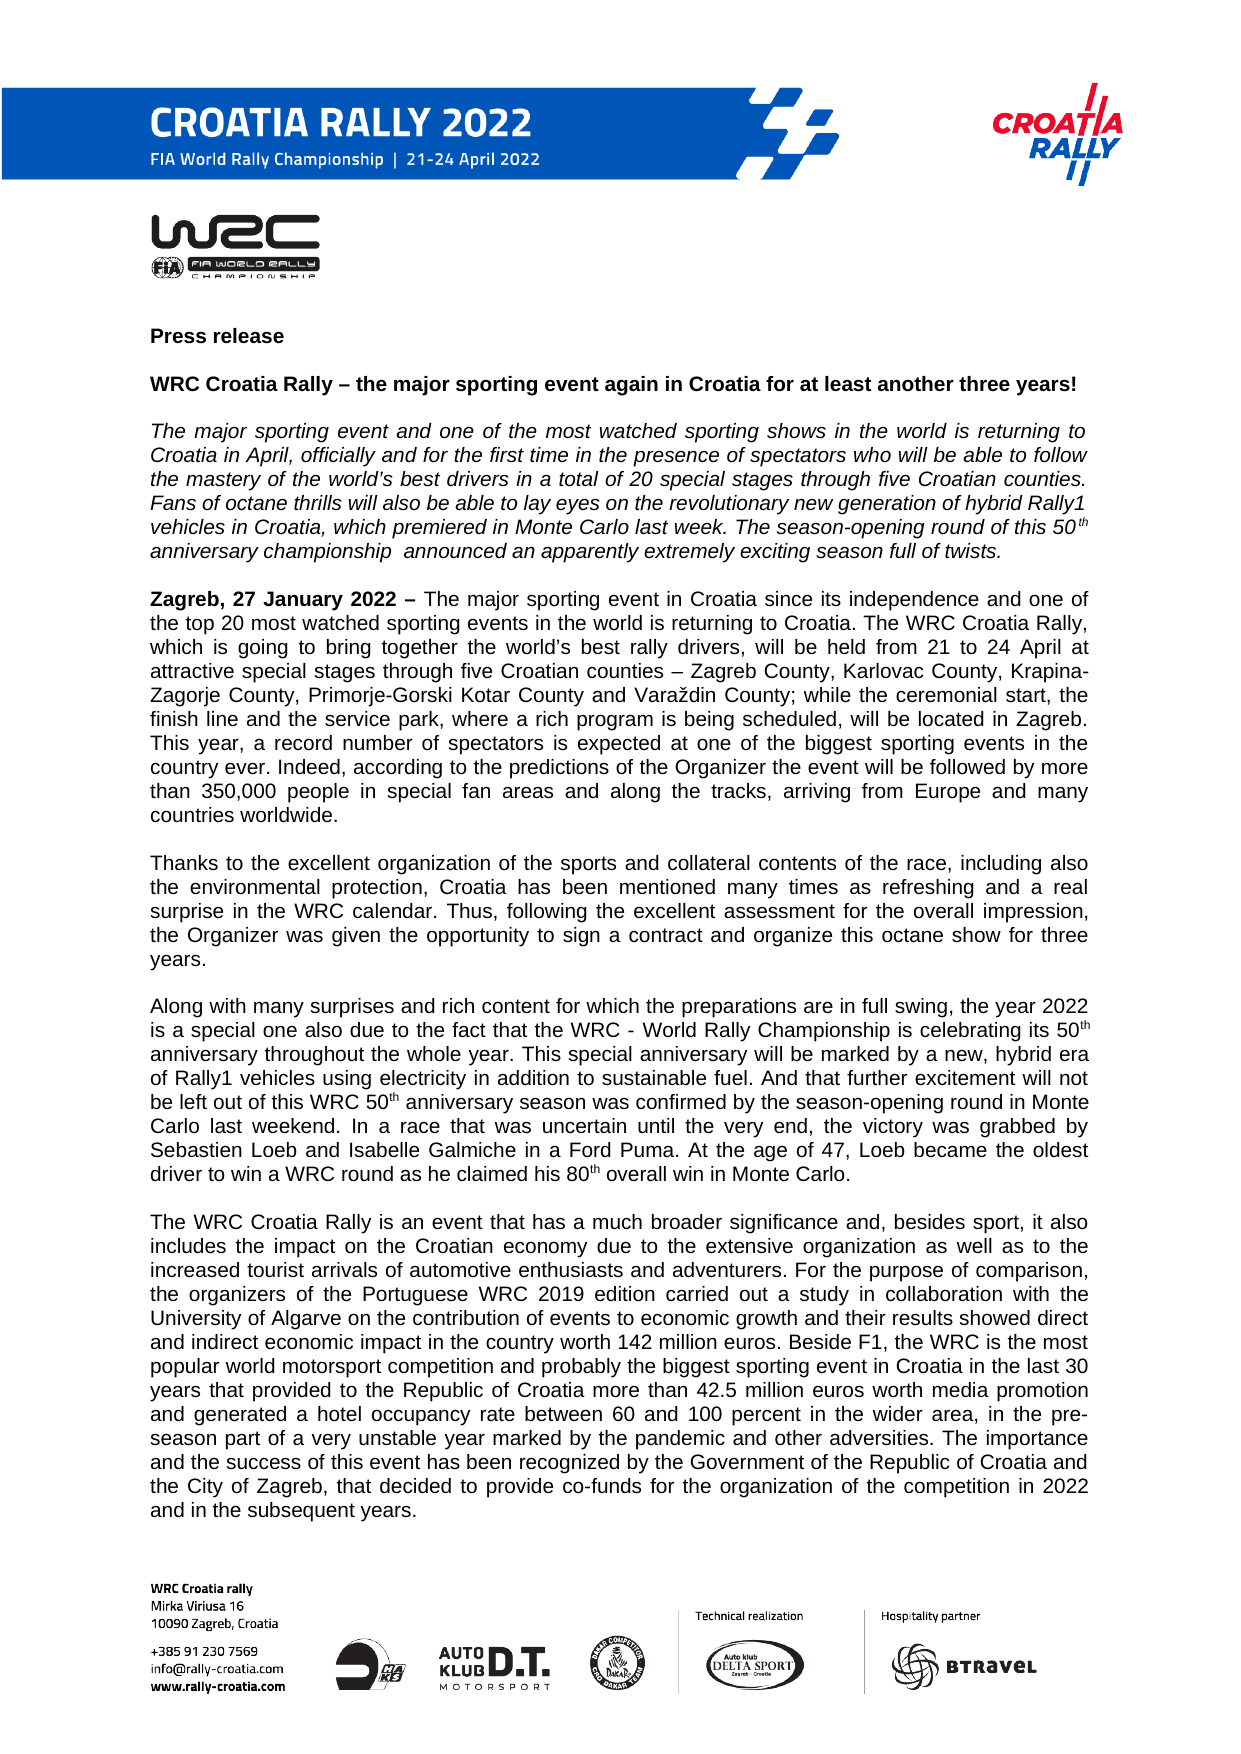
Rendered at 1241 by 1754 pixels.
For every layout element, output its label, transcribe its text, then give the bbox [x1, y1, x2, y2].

text WRC Croatia Rally – the major sporting event again in Croatia for at least another three years! [150, 371, 1090, 395]
text Zagreb, 27 January 2022 – The major sporting event in Croatia since its independence and one of the top 20 most watched sporting events in the world is returning to Croatia. The WRC Croatia Rally, which is going to bring together the world’s best rally drivers, will be held from 21 to 24 April at attractive special stages through five Croatian counties – Zagreb County, Karlovac County, Krapina-Zagorje County, Primorje-Gorski Kotar County and Varaždin County; while the ceremonial start, the finish line and the service park, where a rich program is being scheduled, will be located in Zagreb. This year, a record number of spectators is expected at one of the biggest sporting events in the country ever. Indeed, according to the predictions of the Organizer the event will be followed by more than 350,000 people in special fan areas and along the tracks, arriving from Europe and many countries worldwide. [150, 587, 1090, 827]
text The WRC Croatia Rally is an event that has a much broader significance and, besides sport, it also includes the impact on the Croatian economy due to the extensive organization as well as to the increased tourist arrivals of automotive enthusiasts and adventurers. For the purpose of comparison, the organizers of the Portuguese WRC 2019 edition carried out a study in collaboration with the University of Algarve on the contribution of events to economic growth and their results showed direct and indirect economic impact in the country worth 142 million euros. Beside F1, the WRC is the most popular world motorsport competition and probably the biggest sporting event in Croatia in the last 30 years that provided to the Republic of Croatia more than 42.5 million euros worth media promotion and generated a hotel occupancy rate between 60 and 100 percent in the wider area, in the pre-season part of a very unstable year marked by the pandemic and other adversities. The importance and the success of this event has been recognized by the Government of the Republic of Croatia and the City of Zagreb, that decided to provide co-funds for the organization of the competition in 2022 and in the subsequent years. [150, 1210, 1090, 1521]
picture [1, 1579, 1240, 1754]
picture [1, 0, 1239, 283]
text Thanks to the excellent organization of the sports and collateral contents of the race, including also the environmental protection, Croatia has been mentioned many times as refreshing and a real surprise in the WRC calendar. Thus, following the excellent assessment for the overall impression, the Organizer was given the opportunity to sign a contract and organize this octane show for three years. [150, 851, 1090, 970]
text The major sporting event and one of the most watched sporting shows in the world is returning to Croatia in April, officially and for the first time in the presence of spectators who will be able to follow the mastery of the world’s best drivers in a total of 20 special stages through five Croatian counties. Fans of octane thrills will also be able to lay eyes on the revolutionary new generation of hybrid Rally1 vehicles in Croatia, which premiered in Monte Carlo last week. The season-opening round of this 50th anniversary championship announced an apparently extremely exciting season full of twists. [150, 419, 1090, 563]
text Press release [150, 323, 1090, 347]
text Along with many surprises and rich content for which the preparations are in full swing, the year 2022 is a special one also due to the fact that the WRC - World Rally Championship is celebrating its 50th anniversary throughout the whole year. This special anniversary will be marked by a new, hybrid era of Rally1 vehicles using electricity in addition to sustainable fuel. And that further excitement will not be left out of this WRC 50th anniversary season was confirmed by the season-opening round in Monte Carlo last weekend. In a race that was uncertain until the very end, the victory was grabbed by Sebastien Loeb and Isabelle Galmiche in a Ford Puma. At the age of 47, Loeb became the oldest driver to win a WRC round as he claimed his 80th overall win in Monte Carlo. [150, 994, 1090, 1186]
